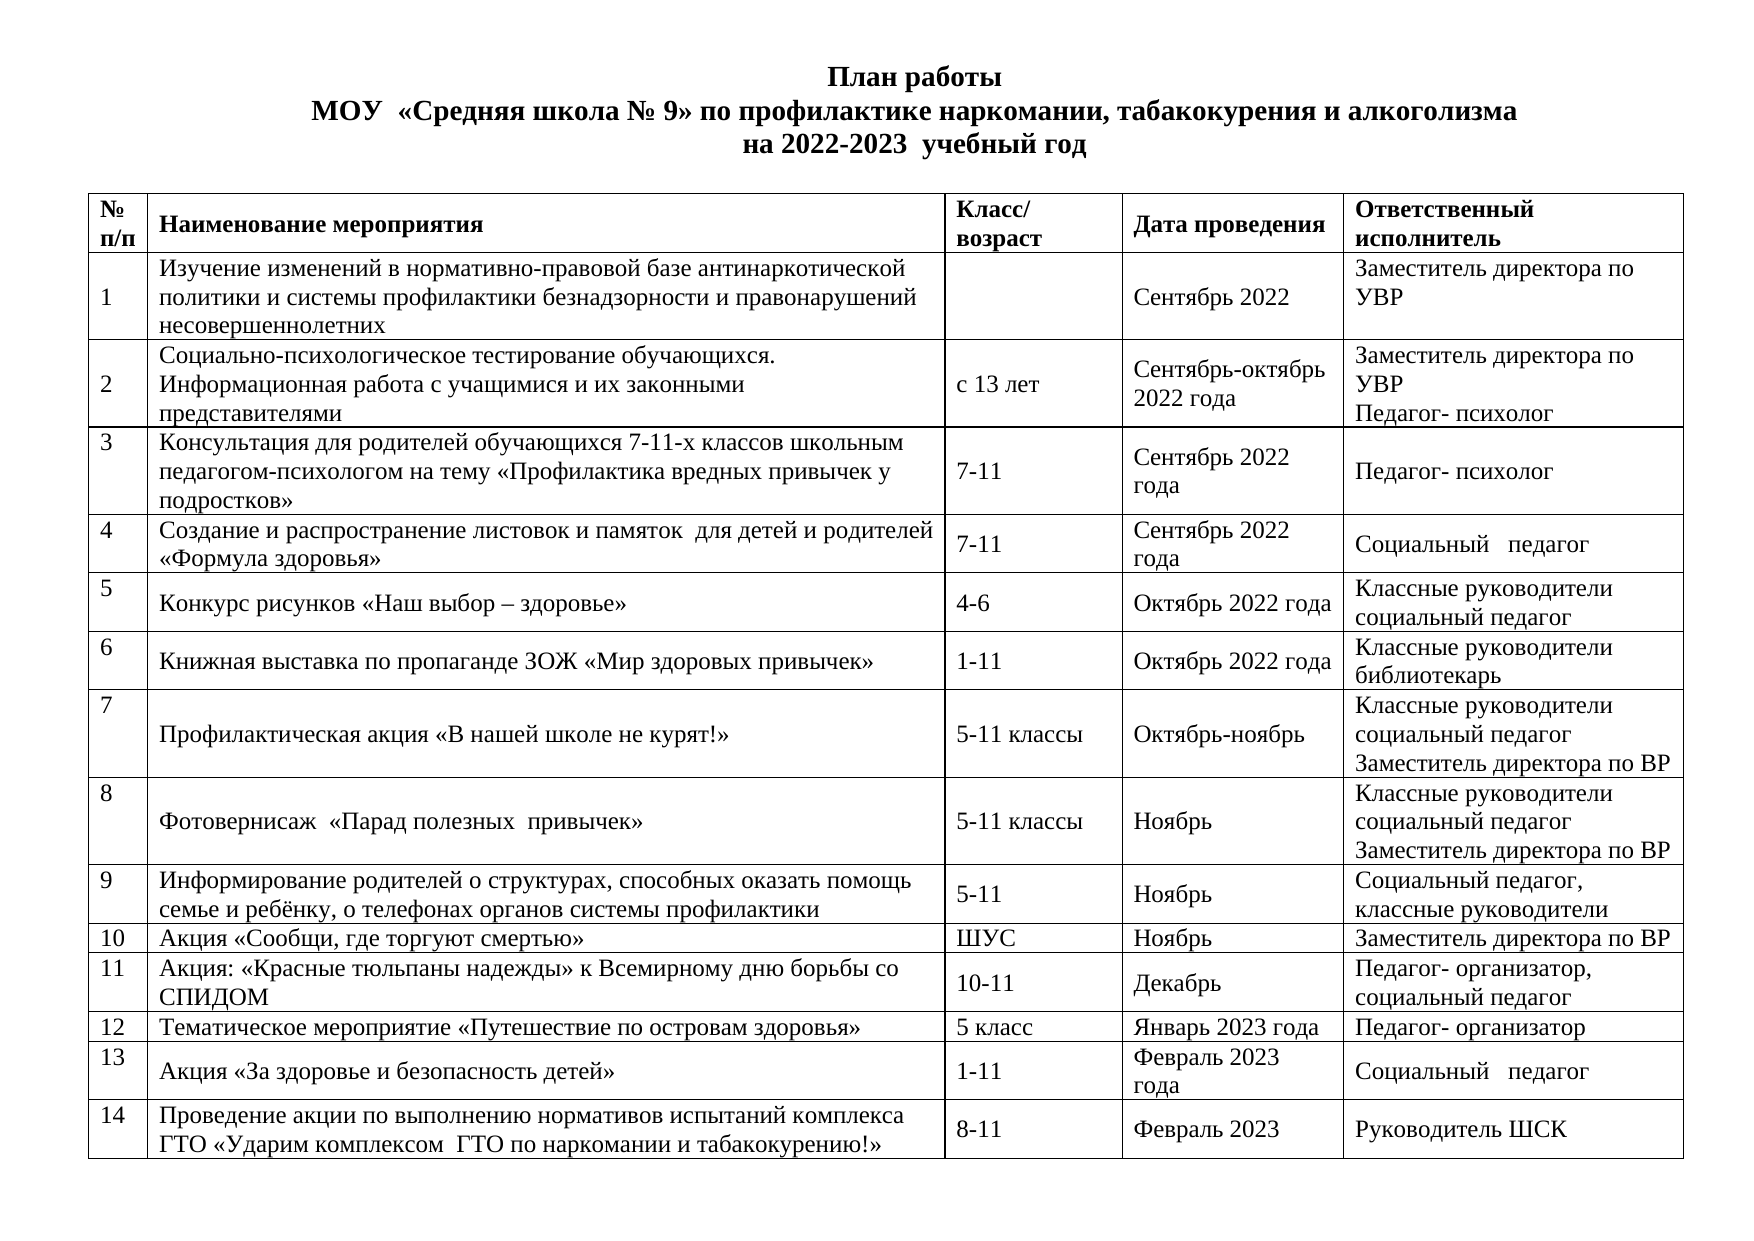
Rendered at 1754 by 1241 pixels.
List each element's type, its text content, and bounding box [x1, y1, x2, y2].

table_cell Февраль 2023 года [1123, 1042, 1343, 1099]
table_cell Классные руководители социальный педагог [1344, 573, 1683, 631]
table_cell 9 [89, 865, 147, 922]
table_header Класс/ возраст [946, 194, 1122, 252]
table_cell 5 [89, 573, 147, 631]
table_cell Октябрь 2022 года [1123, 632, 1343, 689]
table_cell 12 [89, 1012, 147, 1041]
table_cell с 13 лет [946, 340, 1122, 426]
table_cell Акция «За здоровье и безопасность детей» [148, 1042, 944, 1099]
table_cell Сентябрь 2022 [1123, 253, 1343, 339]
table_cell Октябрь 2022 года [1123, 573, 1343, 631]
text на 2022-2023 учебный год [193, 126, 1636, 160]
text План работы [193, 59, 1636, 93]
table_cell Заместитель директора по УВР [1344, 253, 1683, 339]
table_cell 5 класс [946, 1012, 1122, 1041]
table_header № п/п [89, 194, 147, 252]
table_cell Январь 2023 года [1123, 1012, 1343, 1041]
table_cell Педагог- организатор, социальный педагог [1344, 953, 1683, 1011]
table_cell Педагог- психолог [1344, 428, 1683, 514]
table_cell 7-11 [946, 515, 1122, 572]
table_cell Сентябрь 2022 года [1123, 515, 1343, 572]
table_cell Проведение акции по выполнению нормативов испытаний комплекса ГТО «Ударим комплексом ГТО по наркомании и табакокурению!» [148, 1100, 944, 1158]
table_header Дата проведения [1123, 194, 1343, 252]
table_cell 4 [89, 515, 147, 572]
table_cell 3 [89, 428, 147, 514]
table_cell 5-11 классы [946, 778, 1122, 864]
table_cell Создание и распространение листовок и памяток для детей и родителей «Формула здоровья» [148, 515, 944, 572]
table_header Ответственный исполнитель [1344, 194, 1683, 252]
table_cell 8 [89, 778, 147, 864]
table_cell Декабрь [1123, 953, 1343, 1011]
table_cell 7-11 [946, 428, 1122, 514]
table_cell Социальный педагог [1344, 1042, 1683, 1099]
table_cell Социальный педагог [1344, 515, 1683, 572]
table_cell Февраль 2023 [1123, 1100, 1343, 1158]
table_cell Ноябрь [1123, 924, 1343, 952]
table_cell Педагог- организатор [1344, 1012, 1683, 1041]
table_cell Акция «Сообщи, где торгуют смертью» [148, 924, 944, 952]
table_cell 8-11 [946, 1100, 1122, 1158]
table_cell 4-6 [946, 573, 1122, 631]
table_cell 1-11 [946, 1042, 1122, 1099]
table_cell Заместитель директора по УВР Педагог- психолог [1344, 340, 1683, 426]
table_cell Изучение изменений в нормативно-правовой базе антинаркотической политики и системы профилактики безнадзорности и правонарушений несовершеннолетних [148, 253, 944, 339]
table_header Наименование мероприятия [148, 194, 944, 252]
table_cell Конкурс рисунков «Наш выбор – здоровье» [148, 573, 944, 631]
table_cell ШУС [946, 924, 1122, 952]
table_cell Классные руководители библиотекарь [1344, 632, 1683, 689]
table_cell Сентябрь-октябрь 2022 года [1123, 340, 1343, 426]
table_cell Акция: «Красные тюльпаны надежды» к Всемирному дню борьбы со СПИДОМ [148, 953, 944, 1011]
table_cell Заместитель директора по ВР [1344, 924, 1683, 952]
table_cell 14 [89, 1100, 147, 1158]
table_cell Тематическое мероприятие «Путешествие по островам здоровья» [148, 1012, 944, 1041]
table_cell Фотовернисаж «Парад полезных привычек» [148, 778, 944, 864]
text МОУ «Средняя школа № 9» по профилактике наркомании, табакокурения и алкоголизма [193, 93, 1636, 126]
table_cell 2 [89, 340, 147, 426]
table_cell 5-11 классы [946, 690, 1122, 777]
table_cell Ноябрь [1123, 778, 1343, 864]
table_cell 5-11 [946, 865, 1122, 922]
table_cell 10-11 [946, 953, 1122, 1011]
table_cell Консультация для родителей обучающихся 7-11-х классов школьным педагогом-психологом на тему «Профилактика вредных привычек у подростков» [148, 428, 944, 514]
table_cell Профилактическая акция «В нашей школе не курят!» [148, 690, 944, 777]
table_cell Октябрь-ноябрь [1123, 690, 1343, 777]
table_cell Руководитель ШСК [1344, 1100, 1683, 1158]
table_cell 10 [89, 924, 147, 952]
table_cell Классные руководители социальный педагог Заместитель директора по ВР [1344, 778, 1683, 864]
table_cell Книжная выставка по пропаганде ЗОЖ «Мир здоровых привычек» [148, 632, 944, 689]
table_cell 1 [89, 253, 147, 339]
table_cell 11 [89, 953, 147, 1011]
table_cell Информирование родителей о структурах, способных оказать помощь семье и ребёнку, о телефонах органов системы профилактики [148, 865, 944, 922]
table_cell 13 [89, 1042, 147, 1099]
table_cell 1-11 [946, 632, 1122, 689]
table_cell 7 [89, 690, 147, 777]
table_cell Социальный педагог, классные руководители [1344, 865, 1683, 922]
table_cell Сентябрь 2022 года [1123, 428, 1343, 514]
table_cell [946, 253, 1122, 339]
table_cell Классные руководители социальный педагог Заместитель директора по ВР [1344, 690, 1683, 777]
table_cell 6 [89, 632, 147, 689]
table_cell Ноябрь [1123, 865, 1343, 922]
table_cell Социально-психологическое тестирование обучающихся. Информационная работа с учащимися и их законными представителями [148, 340, 944, 426]
